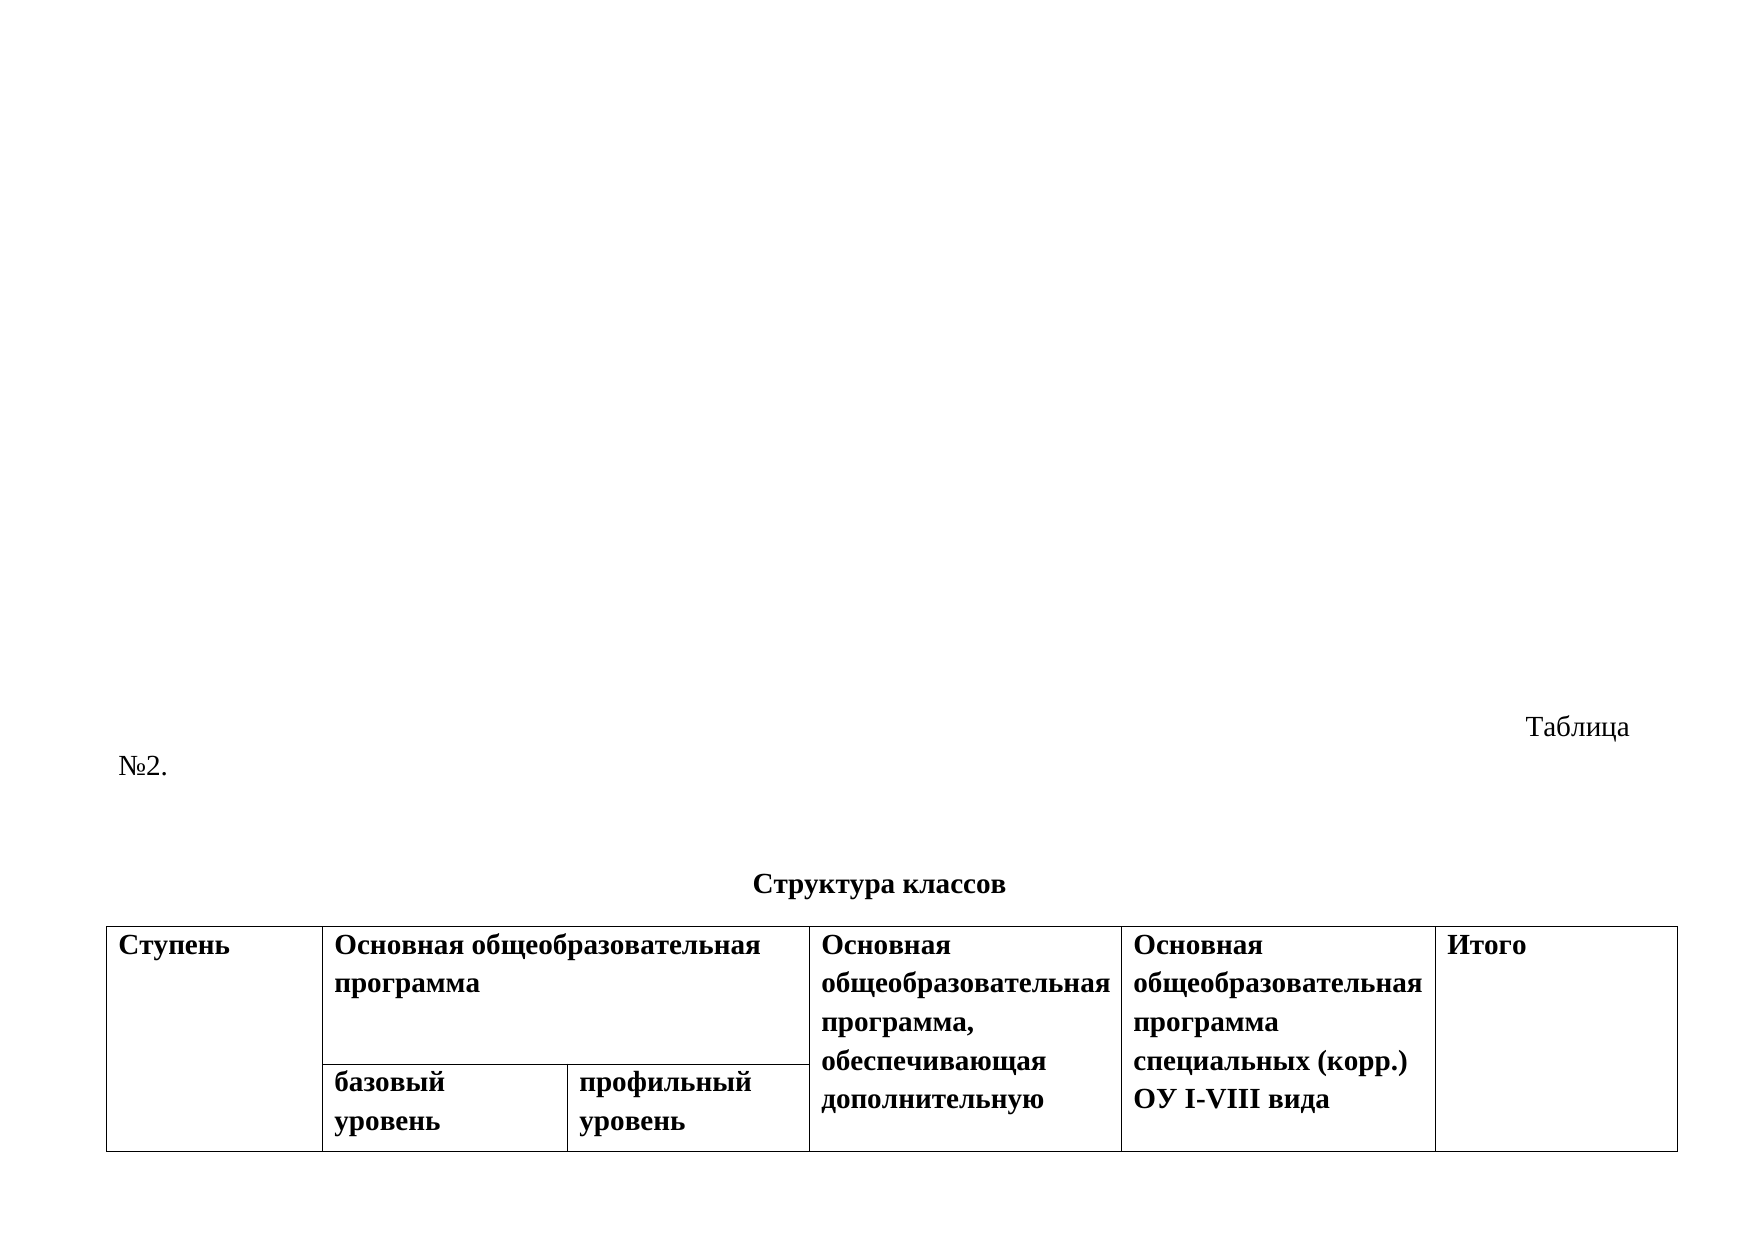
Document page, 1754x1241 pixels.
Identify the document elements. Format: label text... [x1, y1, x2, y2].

table_cell базовый уровень [323, 1065, 567, 1151]
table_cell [568, 1065, 809, 1151]
table_header Основная общеобразовательная программа, обеспечивающая дополнительную (углублённую) подготовку [810, 927, 1121, 1151]
table_header Ступень [107, 927, 322, 1151]
text Таблица №2. [118, 709, 1636, 781]
table_header Основная общеобразовательная программа специальных (корр.) ОУ I-VIII вида (указать вид) [1122, 927, 1435, 1151]
table_header Основная общеобразовательная программа [323, 927, 809, 1063]
table_header Итого [1436, 927, 1677, 1151]
text Структура классов [118, 867, 1636, 900]
